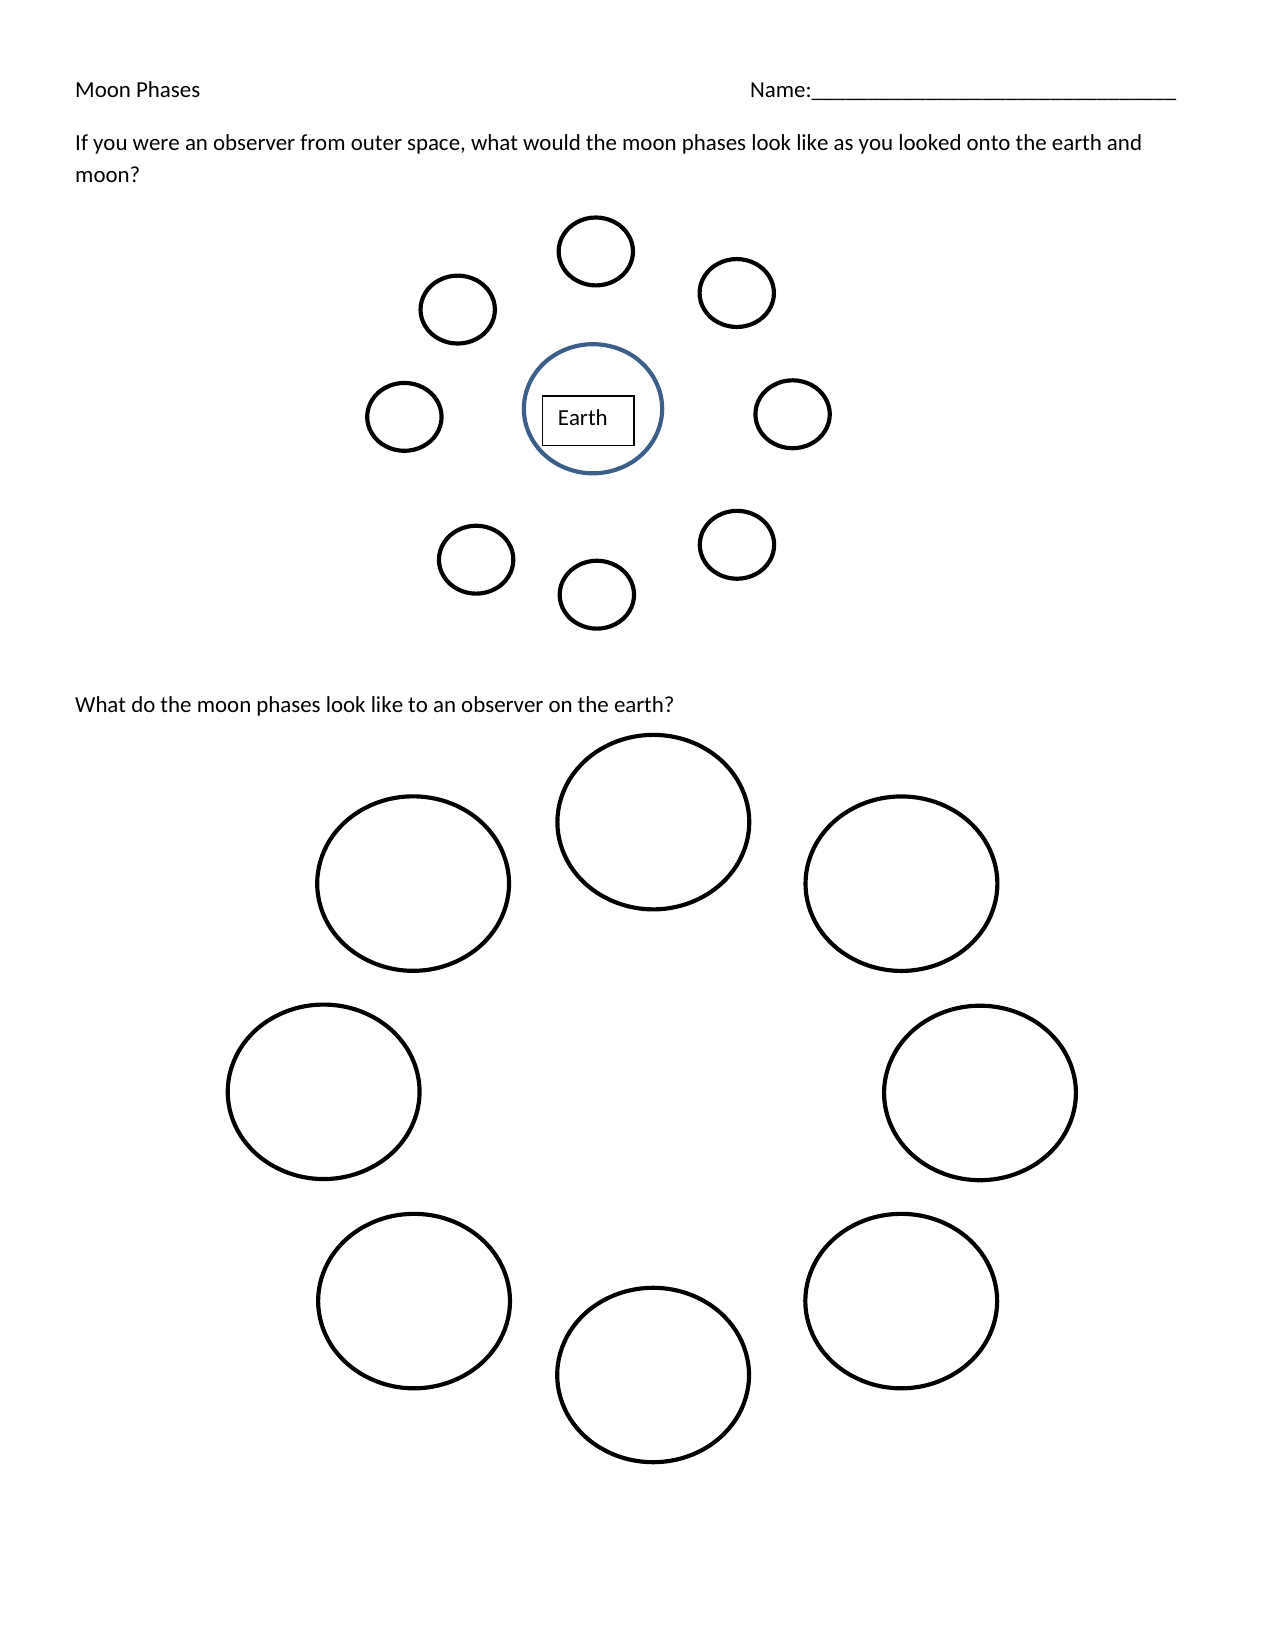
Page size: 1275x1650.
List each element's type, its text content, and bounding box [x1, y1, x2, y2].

text Moon Phases Name:________________________________ [75, 75, 1200, 103]
text If you were an observer from outer space, what would the moon phases look like as you looked onto the earth and moon? [75, 128, 1200, 188]
text What do the moon phases look like to an observer on the earth? [75, 690, 1200, 718]
